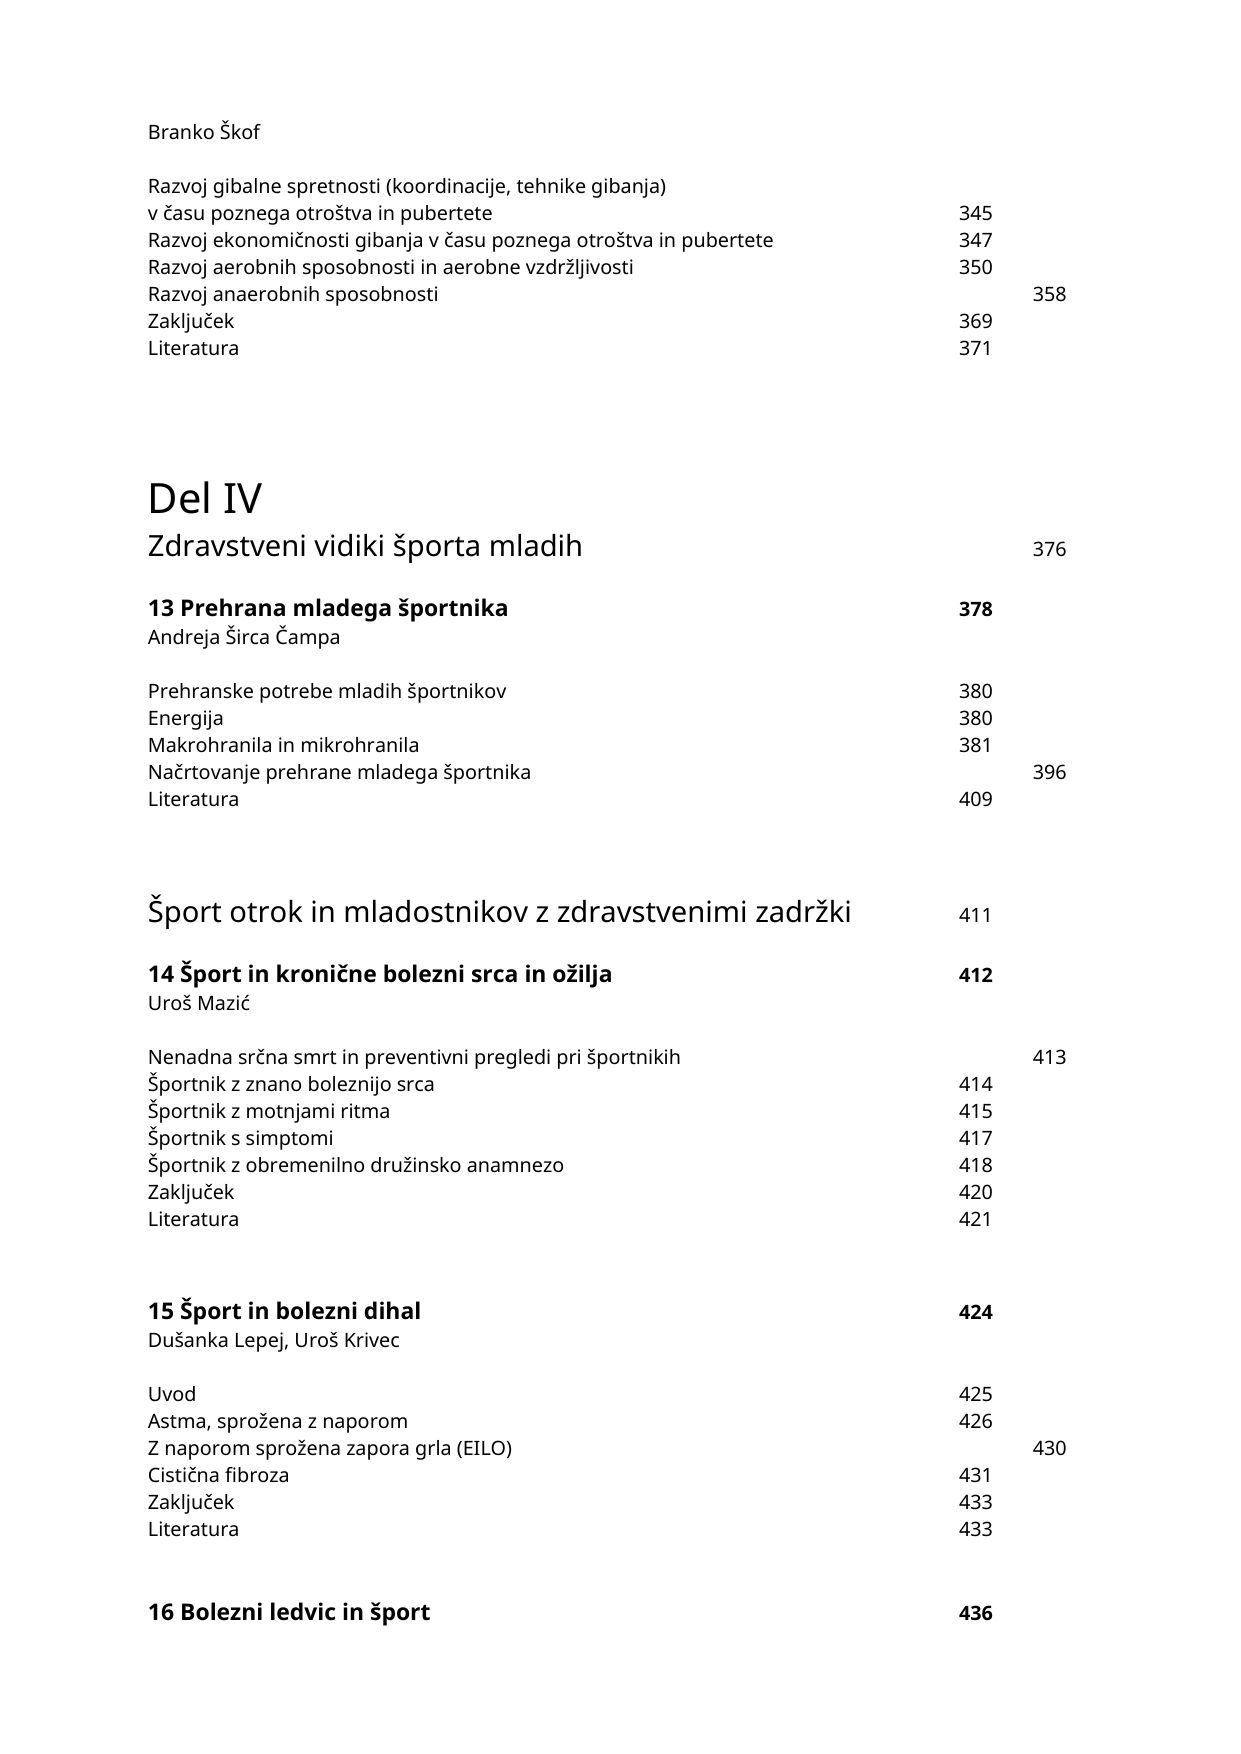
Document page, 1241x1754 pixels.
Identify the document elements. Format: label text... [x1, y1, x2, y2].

text Načrtovanje prehrane mladega športnika 396 [148, 758, 1122, 785]
text Dušanka Lepej, Uroš Krivec [148, 1326, 1122, 1353]
text Makrohranila in mikrohranila 381 [148, 731, 1122, 758]
text Prehranske potrebe mladih športnikov 380 [148, 677, 1122, 704]
text Z naporom sprožena zapora grla (EILO) 430 [148, 1434, 1122, 1461]
text Branko Škof [148, 118, 1122, 145]
text 14 Šport in kronične bolezni srca in ožilja 412 [148, 958, 1122, 990]
text 13 Prehrana mladega športnika 378 [148, 592, 1122, 623]
text v času poznega otroštva in pubertete 345 [148, 199, 1122, 226]
text Razvoj ekonomičnosti gibanja v času poznega otroštva in pubertete 347 [148, 226, 1122, 253]
text Energija 380 [148, 704, 1122, 731]
text Literatura 409 [148, 785, 1122, 812]
text Astma, sprožena z naporom 426 [148, 1407, 1122, 1434]
text Literatura 433 [148, 1515, 1122, 1542]
text Šport otrok in mladostnikov z zdravstvenimi zadržki 411 [148, 892, 1122, 931]
text Literatura 421 [148, 1206, 1122, 1232]
text Cistična fibroza 431 [148, 1461, 1122, 1488]
text Uvod 425 [148, 1380, 1122, 1407]
text Zdravstveni vidiki športa mladih 376 [148, 526, 1122, 565]
text Razvoj aerobnih sposobnosti in aerobne vzdržljivosti 350 [148, 253, 1122, 280]
text 15 Šport in bolezni dihal 424 [148, 1295, 1122, 1326]
text Zaključek 433 [148, 1488, 1122, 1515]
text Uroš Mazić [148, 990, 1122, 1017]
text Športnik s simptomi 417 [148, 1124, 1122, 1152]
text Nenadna srčna smrt in preventivni pregledi pri športnikih 413 [148, 1044, 1122, 1071]
text Športnik z znano boleznijo srca 414 [148, 1071, 1122, 1098]
text Del IV [148, 469, 1122, 526]
text Zaključek 420 [148, 1178, 1122, 1206]
text Razvoj anaerobnih sposobnosti 358 [148, 280, 1122, 307]
text Športnik z obremenilno družinsko anamnezo 418 [148, 1152, 1122, 1178]
text Športnik z motnjami ritma 415 [148, 1098, 1122, 1124]
text Literatura 371 [148, 334, 1122, 361]
text Andreja Širca Čampa [148, 623, 1122, 651]
text Razvoj gibalne spretnosti (koordinacije, tehnike gibanja) [148, 172, 1122, 199]
text Zaključek 369 [148, 307, 1122, 334]
text 16 Bolezni ledvic in šport 436 [148, 1596, 1122, 1627]
